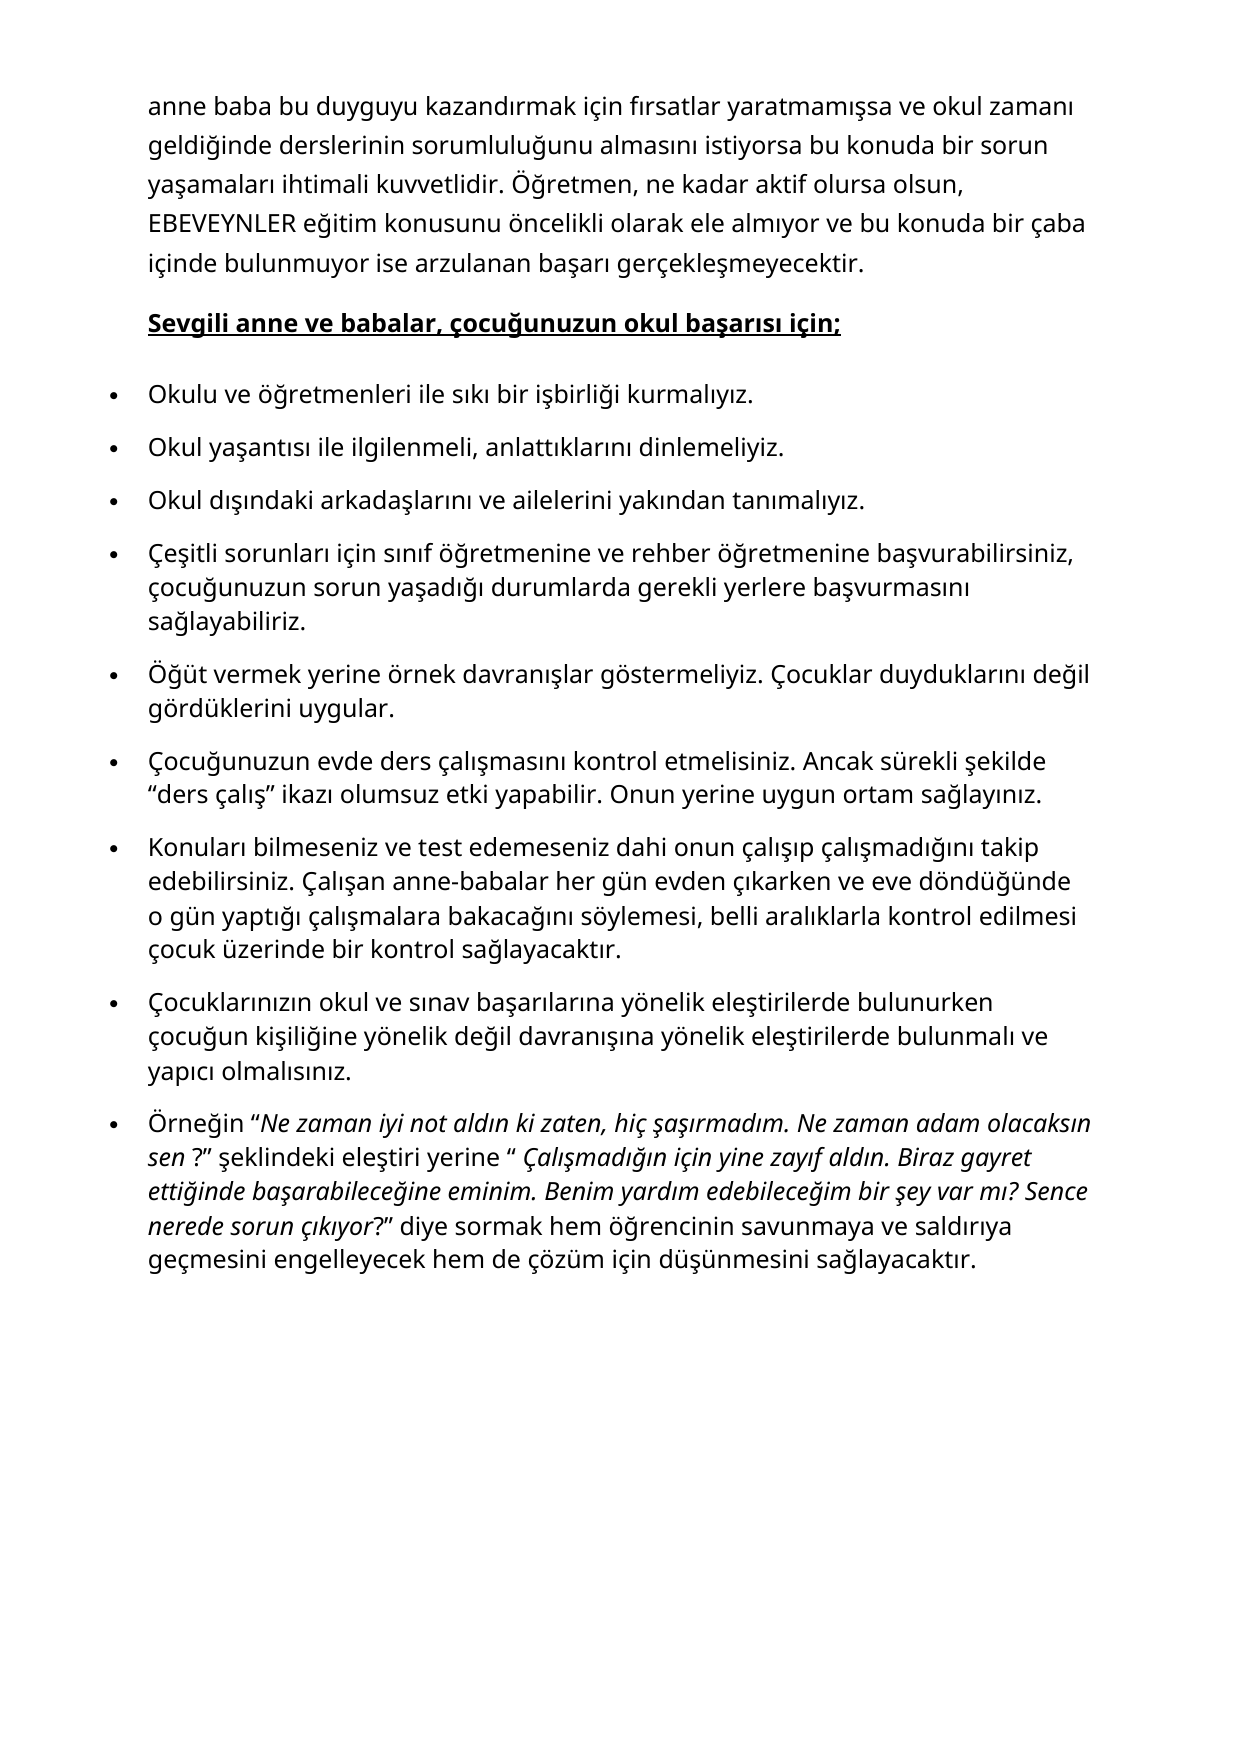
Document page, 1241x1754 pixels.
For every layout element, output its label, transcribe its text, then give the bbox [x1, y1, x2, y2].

list Öğüt vermek yerine örnek davranışlar göstermeliyiz. Çocuklar duyduklarını değil gördüklerini uygular. [110, 656, 1093, 724]
list Çocuğunuzun evde ders çalışmasını kontrol etmelisiniz. Ancak sürekli şekilde “ders çalış” ikazı olumsuz etki yapabilir. Onun yerine uygun ortam sağlayınız. [110, 743, 1093, 811]
list Konuları bilmeseniz ve test edemeseniz dahi onun çalışıp çalışmadığını takip edebilirsiniz. Çalışan anne-babalar her gün evden çıkarken ve eve döndüğünde o gün yaptığı çalışmalara bakacağını söylemesi, belli aralıklarla kontrol edilmesi çocuk üzerinde bir kontrol sağlayacaktır. [110, 830, 1093, 966]
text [148, 89, 1093, 279]
list Okulu ve öğretmenleri ile sıkı bir işbirliği kurmalıyız. [110, 377, 1093, 411]
text Sevgili anne ve babalar, çocuğunuzun okul başarısı için; [148, 305, 1093, 339]
list Örneğin “Ne zaman iyi not aldın ki zaten, hiç şaşırmadım. Ne zaman adam olacaksın sen ?” şeklindeki eleştiri yerine “ Çalışmadığın için yine zayıf aldın. Biraz gayret ettiğinde başarabileceğine eminim. Benim yardım edebileceğim bir şey var mı? Sence nerede sorun çıkıyor?” diye sormak hem öğrencinin savunmaya ve saldırıya geçmesini engelleyecek hem de çözüm için düşünmesini sağlayacaktır. [110, 1106, 1093, 1276]
list Okul dışındaki arkadaşlarını ve ailelerini yakından tanımalıyız. [110, 482, 1093, 517]
list Çeşitli sorunları için sınıf öğretmenine ve rehber öğretmenine başvurabilirsiniz, çocuğunuzun sorun yaşadığı durumlarda gerekli yerlere başvurmasını sağlayabiliriz. [110, 535, 1093, 637]
list Okul yaşantısı ile ilgilenmeli, anlattıklarını dinlemeliyiz. [110, 430, 1093, 464]
list Çocuklarınızın okul ve sınav başarılarına yönelik eleştirilerde bulunurken çocuğun kişiliğine yönelik değil davranışına yönelik eleştirilerde bulunmalı ve yapıcı olmalısınız. [110, 985, 1093, 1087]
